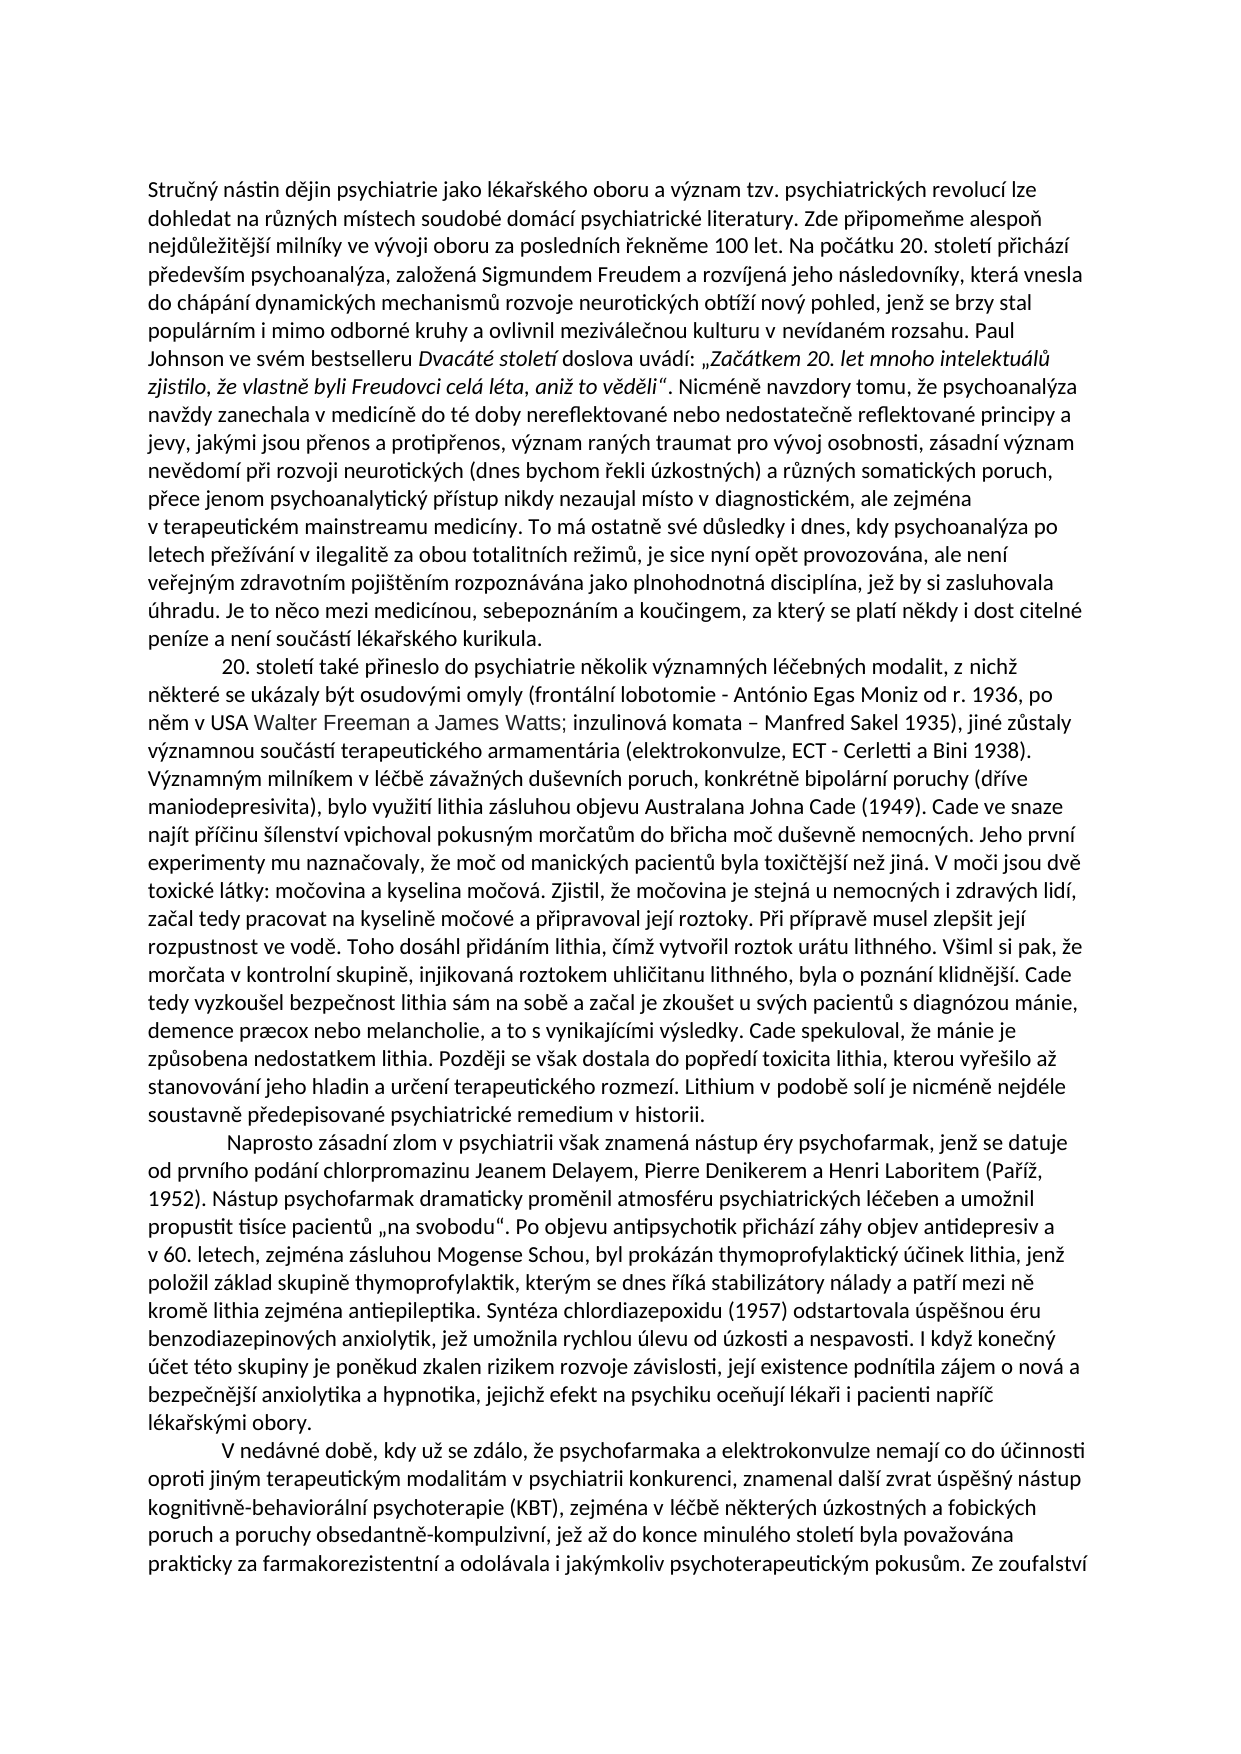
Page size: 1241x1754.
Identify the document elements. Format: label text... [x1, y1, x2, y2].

text Naprosto zásadní zlom v psychiatrii však znamená nástup éry psychofarmak, jenž se datuje od prvního podání chlorpromazinu Jeanem Delayem, Pierre Denikerem a Henri Laboritem (Paříž, 1952). Nástup psychofarmak dramaticky proměnil atmosféru psychiatrických léčeben a umožnil propustit tisíce pacientů „na svobodu“. Po objevu antipsychotik přichází záhy objev antidepresiv a v 60. letech, zejména zásluhou Mogense Schou, byl prokázán thymoprofylaktický účinek lithia, jenž položil základ skupině thymoprofylaktik, kterým se dnes říká stabilizátory nálady a patří mezi ně kromě lithia zejména antiepileptika. Syntéza chlordiazepoxidu (1957) odstartovala úspěšnou éru benzodiazepinových anxiolytik, jež umožnila rychlou úlevu od úzkosti a nespavosti. I když konečný účet této skupiny je poněkud zkalen rizikem rozvoje závislosti, její existence podnítila zájem o nová a bezpečnější anxiolytika a hypnotika, jejichž efekt na psychiku oceňují lékaři i pacienti napříč lékařskými obory. [148, 1128, 1093, 1437]
text 20. století také přineslo do psychiatrie několik významných léčebných modalit, z nichž některé se ukázaly být osudovými omyly (frontální lobotomie - António Egas Moniz od r. 1936, po něm v USA Walter Freeman a James Watts; inzulinová komata – Manfred Sakel 1935), jiné zůstaly významnou součástí terapeutického armamentária (elektrokonvulze, ECT - Cerletti a Bini 1938). Významným milníkem v léčbě závažných duševních poruch, konkrétně bipolární poruchy (dříve maniodepresivita), bylo využití lithia zásluhou objevu Australana Johna Cade (1949). Cade ve snaze najít příčinu šílenství vpichoval pokusným morčatům do břicha moč duševně nemocných. Jeho první experimenty mu naznačovaly, že moč od manických pacientů byla toxičtější než jiná. V moči jsou dvě toxické látky: močovina a kyselina močová. Zjistil, že močovina je stejná u nemocných i zdravých lidí, začal tedy pracovat na kyselině močové a připravoval její roztoky. Při přípravě musel zlepšit její rozpustnost ve vodě. Toho dosáhl přidáním lithia, čímž vytvořil roztok urátu lithného. Všiml si pak, že morčata v kontrolní skupině, injikovaná roztokem uhličitanu lithného, byla o poznání klidnější. Cade tedy vyzkoušel bezpečnost lithia sám na sobě a začal je zkoušet u svých pacientů s diagnózou mánie, demence præcox nebo melancholie, a to s vynikajícími výsledky. Cade spekuloval, že mánie je způsobena nedostatkem lithia. Později se však dostala do popředí toxicita lithia, kterou vyřešilo až stanovování jeho hladin a určení terapeutického rozmezí. Lithium v podobě solí je nicméně nejdéle soustavně předepisované psychiatrické remedium v historii. [148, 652, 1093, 1128]
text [148, 1437, 1093, 1577]
text Stručný nástin dějin psychiatrie jako lékařského oboru a význam tzv. psychiatrických revolucí lze dohledat na různých místech soudobé domácí psychiatrické literatury. Zde připomeňme alespoň nejdůležitější milníky ve vývoji oboru za posledních řekněme 100 let. Na počátku 20. století přichází především psychoanalýza, založená Sigmundem Freudem a rozvíjená jeho následovníky, která vnesla do chápání dynamických mechanismů rozvoje neurotických obtíží nový pohled, jenž se brzy stal populárním i mimo odborné kruhy a ovlivnil meziválečnou kulturu v nevídaném rozsahu. Paul Johnson ve svém bestselleru Dvacáté století doslova uvádí: „Začátkem 20. let mnoho intelektuálů zjistilo, že vlastně byli Freudovci celá léta, aniž to věděli“. Nicméně navzdory tomu, že psychoanalýza navždy zanechala v medicíně do té doby nereflektované nebo nedostatečně reflektované principy a jevy, jakými jsou přenos a protipřenos, význam raných traumat pro vývoj osobnosti, zásadní význam nevědomí při rozvoji neurotických (dnes bychom řekli úzkostných) a různých somatických poruch, přece jenom psychoanalytický přístup nikdy nezaujal místo v diagnostickém, ale zejména v terapeutickém mainstreamu medicíny. To má ostatně své důsledky i dnes, kdy psychoanalýza po letech přežívání v ilegalitě za obou totalitních režimů, je sice nyní opět provozována, ale není veřejným zdravotním pojištěním rozpoznávána jako plnohodnotná disciplína, jež by si zasluhovala úhradu. Je to něco mezi medicínou, sebepoznáním a koučingem, za který se platí někdy i dost citelné peníze a není součástí lékařského kurikula. [148, 176, 1093, 652]
